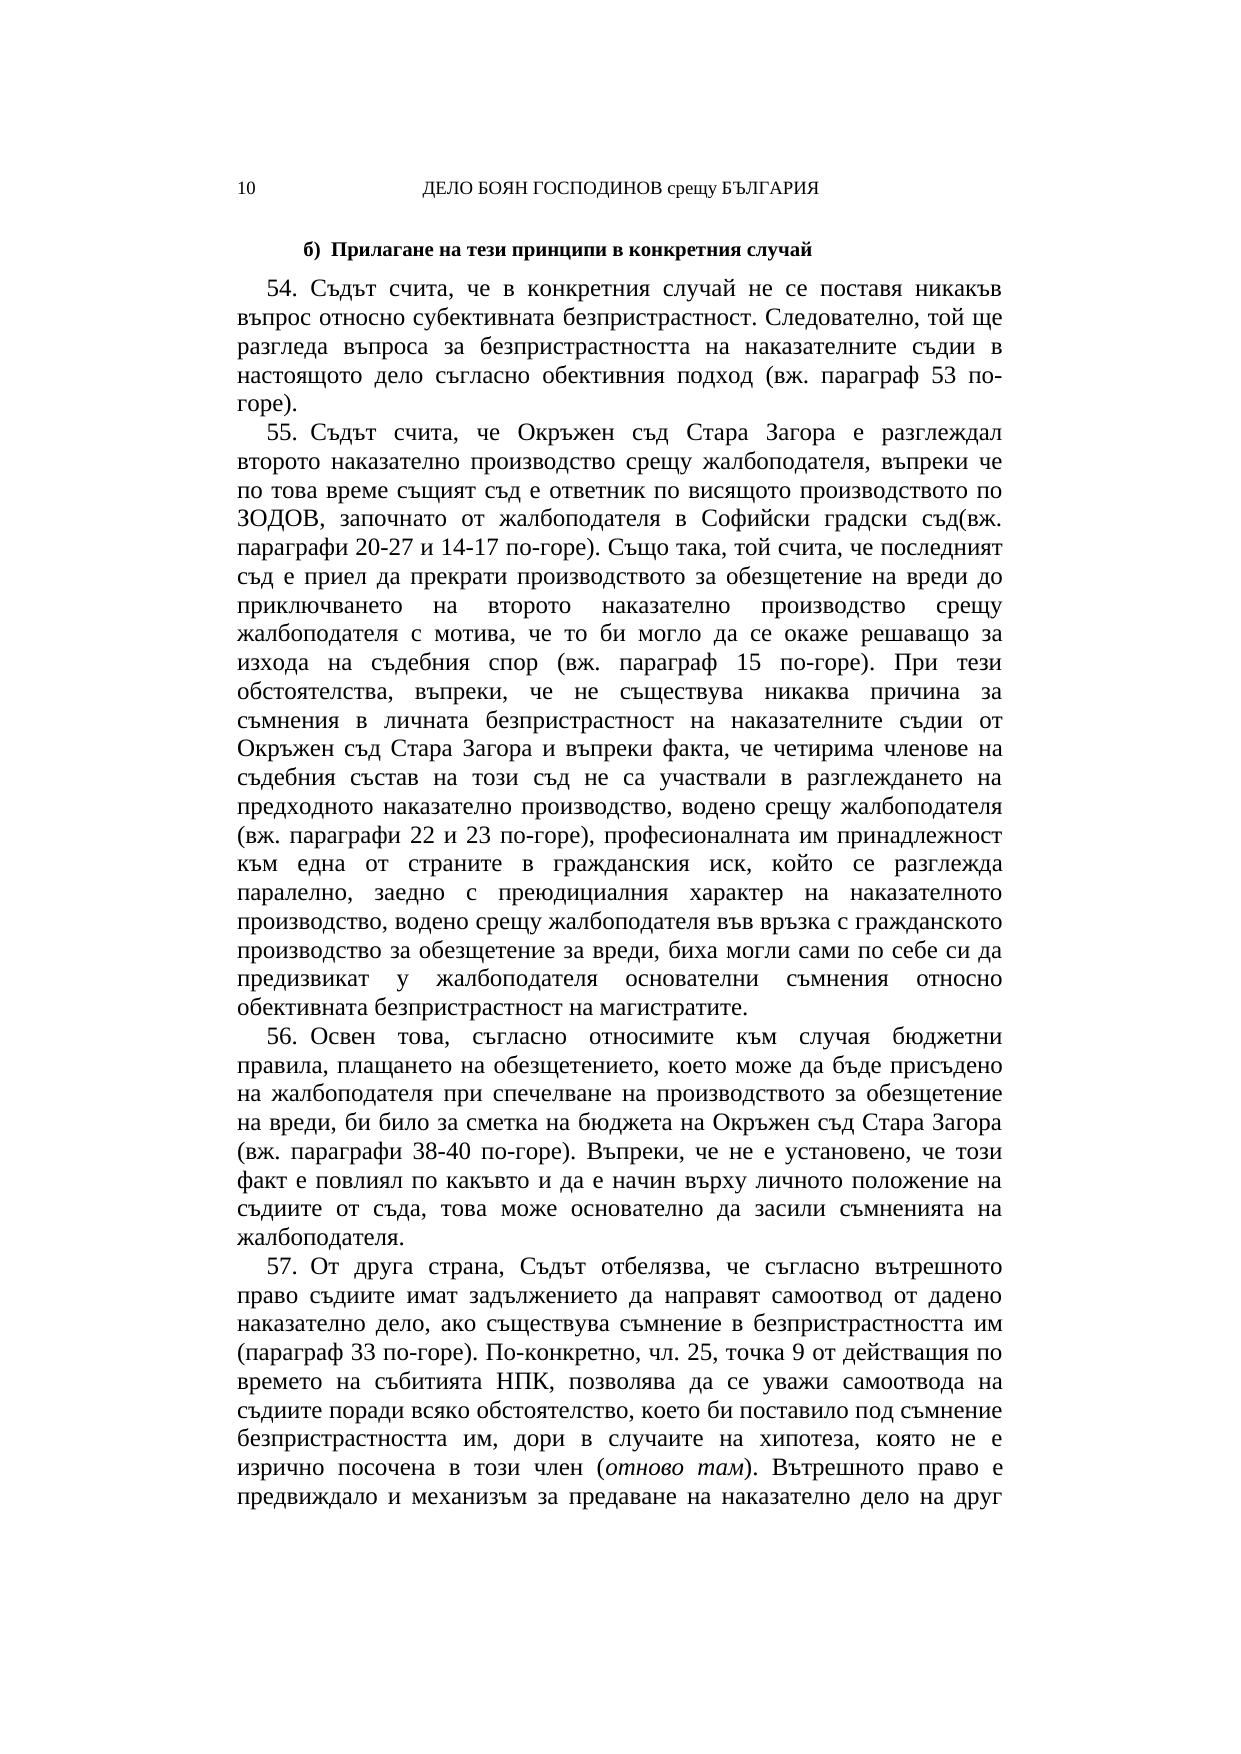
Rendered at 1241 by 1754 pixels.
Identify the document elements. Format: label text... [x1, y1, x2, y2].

text 56. Освен това, съгласно относимите към случая бюджетни правила, плащането на обезщетението, което може да бъде присъдено на жалбоподателя при спечелване на производството за обезщетение на вреди, би било за сметка на бюджета на Окръжен съд Стара Загора (вж. параграфи 38-40 по-горе). Въпреки, че не е установено, че този факт е повлиял по какъвто и да е начин върху личното положение на съдиите от съда, това може основателно да засили съмненията на жалбоподателя. [237, 1021, 1003, 1251]
text 54. Съдът счита, че в конкретния случай не се поставя никакъв въпрос относно субективната безпристрастност. Следователно, той ще разгледа въпроса за безпристрастността на наказателните съдии в настоящото дело съгласно обективния подход (вж. параграф 53 по-горе). [237, 273, 1003, 417]
text 55. Съдът счита, че Окръжен съд Стара Загора е разглеждал второто наказателно производство срещу жалбоподателя, въпреки че по това време същият съд е ответник по висящото производството по ЗОДОВ, започнато от жалбоподателя в Софийски градски съд(вж. параграфи 20-27 и 14-17 по-горе). Също така, той счита, че последният съд е приел да прекрати производството за обезщетение на вреди до приключването на второто наказателно производство срещу жалбоподателя с мотива, че то би могло да се окаже решаващо за изхода на съдебния спор (вж. параграф 15 по-горе). При тези обстоятелства, въпреки, че не съществува никаква причина за съмнения в личната безпристрастност на наказателните съдии от Окръжен съд Стара Загора и въпреки факта, че четирима членове на съдебния състав на този съд не са участвали в разглеждането на предходното наказателно производство, водено срещу жалбоподателя (вж. параграфи 22 и 23 по-горе), професионалната им принадлежност към една от страните в гражданския иск, който се разглежда паралелно, заедно с преюдициалния характер на наказателното производство, водено срещу жалбоподателя във връзка с гражданското производство за обезщетение за вреди, биха могли сами по себе си да предизвикат у жалбоподателя основателни съмнения относно обективната безпристрастност на магистратите. [237, 417, 1003, 1021]
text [237, 1251, 1003, 1510]
subtitle б) Прилагане на тези принципи в конкретния случай [303, 237, 1003, 261]
